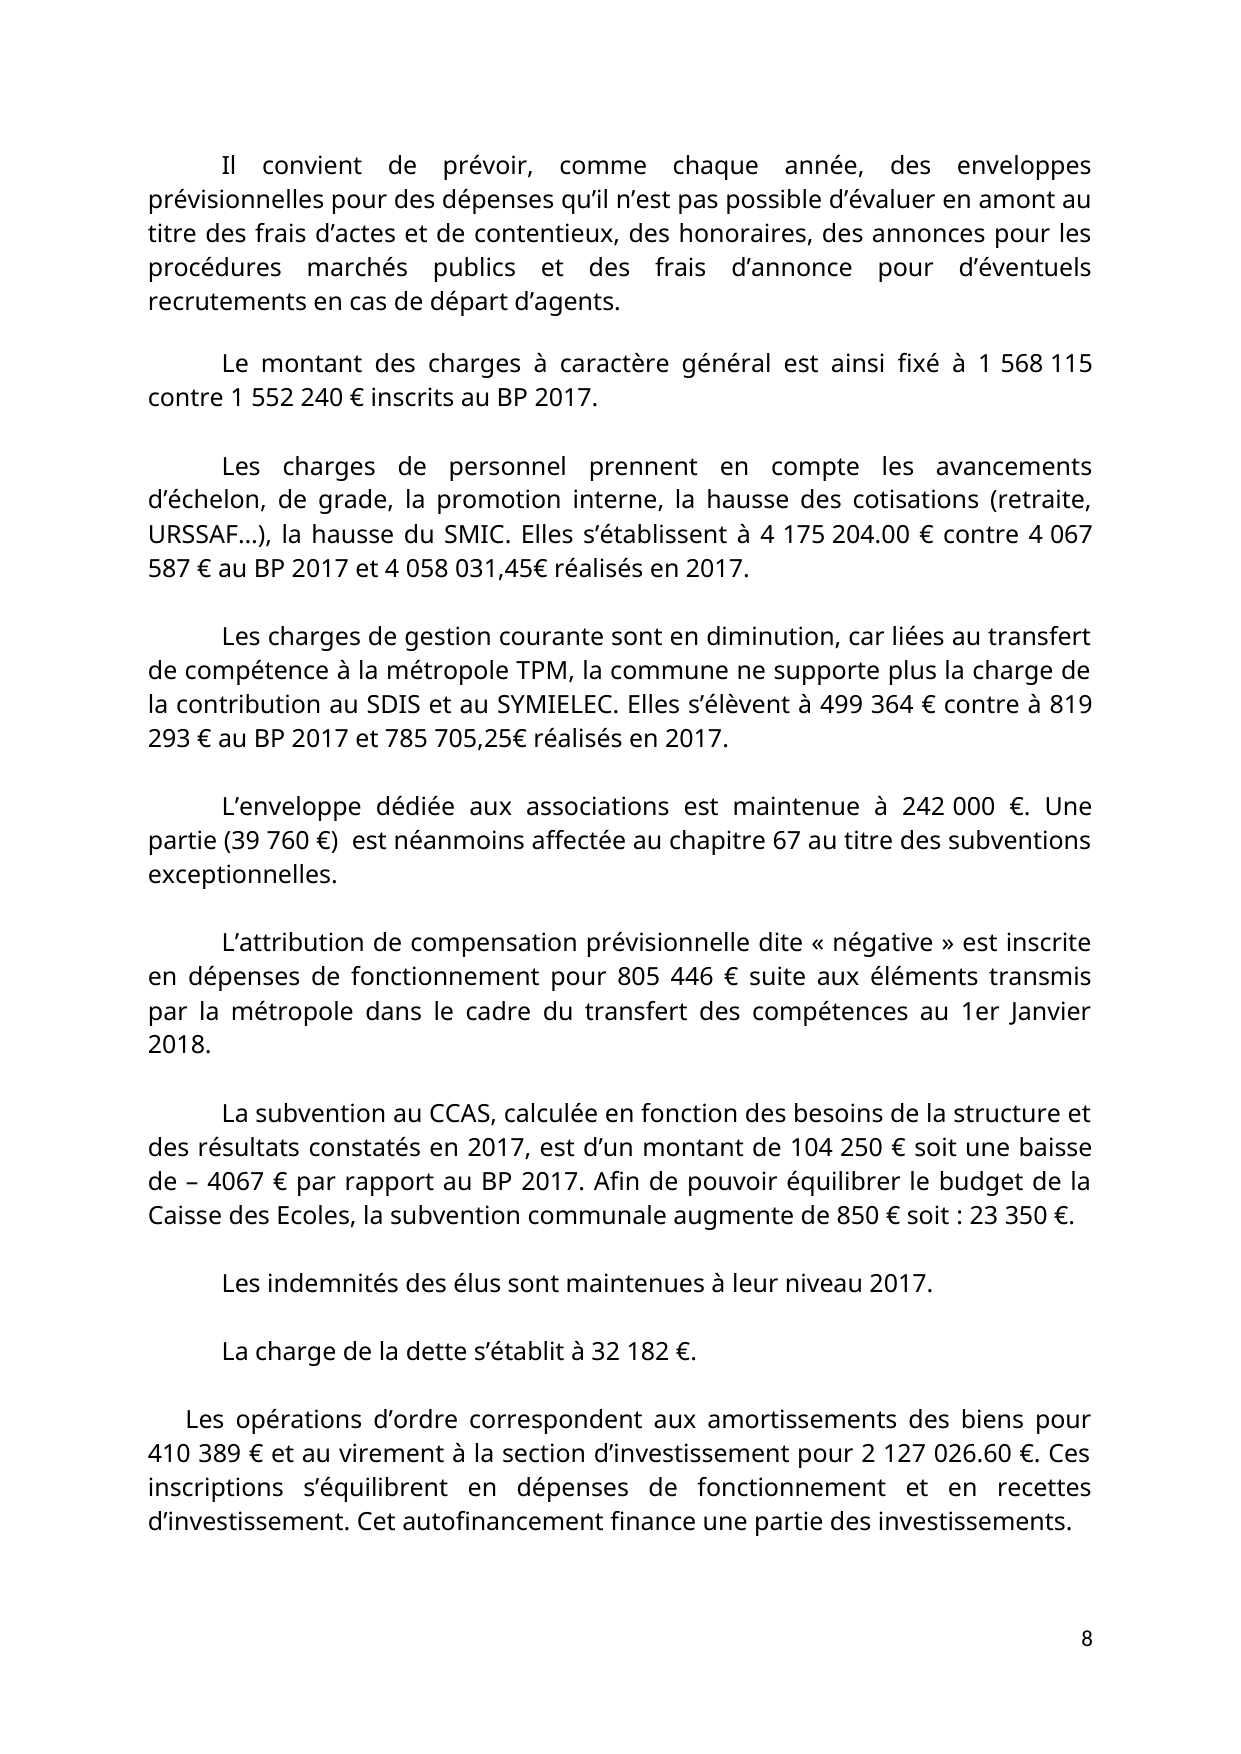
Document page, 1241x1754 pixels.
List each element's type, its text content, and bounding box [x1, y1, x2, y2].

text L’attribution de compensation prévisionnelle dite « négative » est inscrite en dépenses de fonctionnement pour 805 446 € suite aux éléments transmis par la métropole dans le cadre du transfert des compétences au 1er Janvier 2018. [148, 925, 1093, 1061]
text La charge de la dette s’établit à 32 182 €. [148, 1334, 1093, 1368]
text L’enveloppe dédiée aux associations est maintenue à 242 000 €. Une partie (39 760 €) est néanmoins affectée au chapitre 67 au titre des subventions exceptionnelles. [148, 789, 1093, 891]
text Il convient de prévoir, comme chaque année, des enveloppes prévisionnelles pour des dépenses qu’il n’est pas possible d’évaluer en amont au titre des frais d’actes et de contentieux, des honoraires, des annonces pour les procédures marchés publics et des frais d’annonce pour d’éventuels recrutements en cas de départ d’agents. [148, 148, 1093, 318]
text Les charges de gestion courante sont en diminution, car liées au transfert de compétence à la métropole TPM, la commune ne supporte plus la charge de la contribution au SDIS et au SYMIELEC. Elles s’élèvent à 499 364 € contre à 819 293 € au BP 2017 et 785 705,25€ réalisés en 2017. [148, 618, 1093, 755]
text Les opérations d’ordre correspondent aux amortissements des biens pour 410 389 € et au virement à la section d’investissement pour 2 127 026.60 €. Ces inscriptions s’équilibrent en dépenses de fonctionnement et en recettes d’investissement. Cet autofinancement finance une partie des investissements. [148, 1402, 1093, 1538]
text Les indemnités des élus sont maintenues à leur niveau 2017. [148, 1266, 1093, 1300]
text Le montant des charges à caractère général est ainsi fixé à 1 568 115 contre 1 552 240 € inscrits au BP 2017. [148, 346, 1093, 414]
text La subvention au CCAS, calculée en fonction des besoins de la structure et des résultats constatés en 2017, est d’un montant de 104 250 € soit une baisse de – 4067 € par rapport au BP 2017. Afin de pouvoir équilibrer le budget de la Caisse des Ecoles, la subvention communale augmente de 850 € soit : 23 350 €. [148, 1095, 1093, 1232]
text Les charges de personnel prennent en compte les avancements d’échelon, de grade, la promotion interne, la hausse des cotisations (retraite, URSSAF…), la hausse du SMIC. Elles s’établissent à 4 175 204.00 € contre 4 067 587 € au BP 2017 et 4 058 031,45€ réalisés en 2017. [148, 448, 1093, 584]
